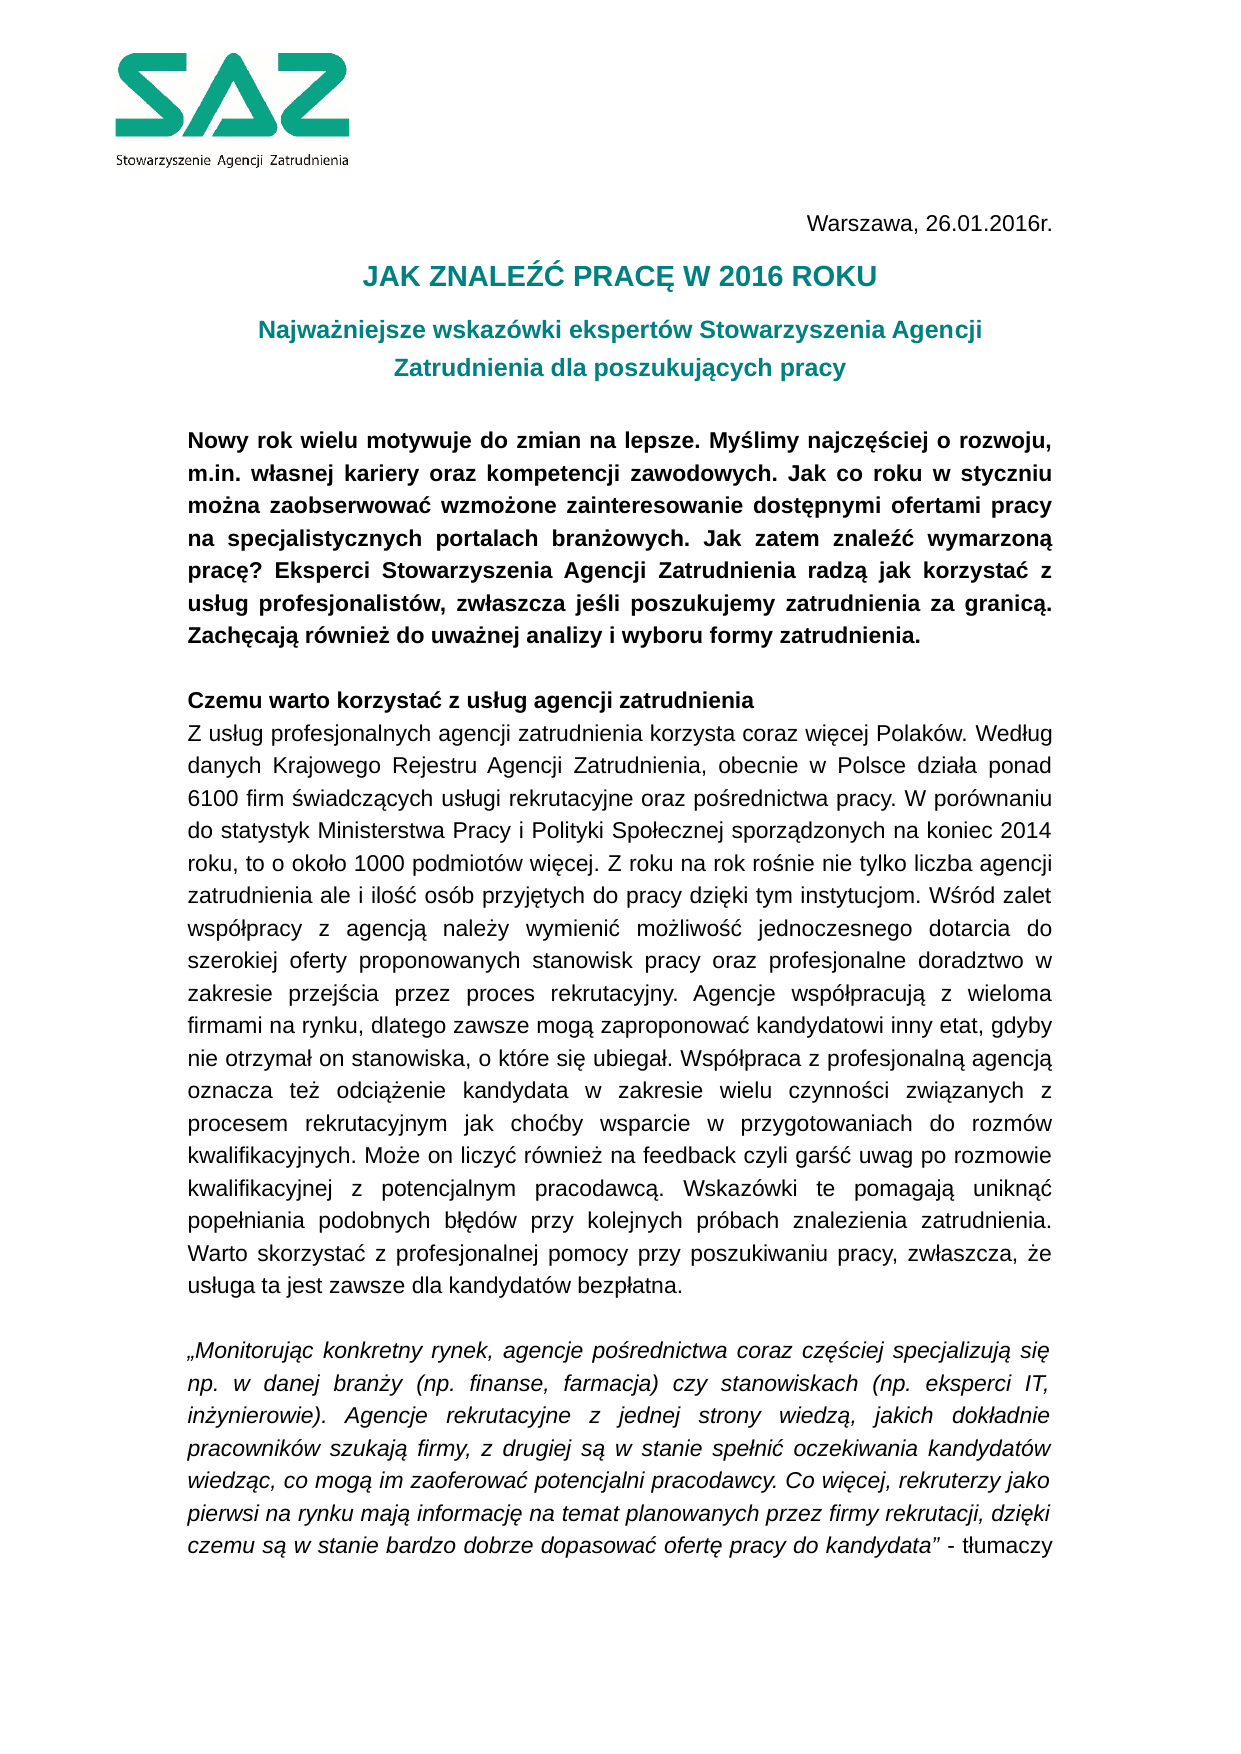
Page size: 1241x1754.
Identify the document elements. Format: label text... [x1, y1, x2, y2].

text Czemu warto korzystać z usług agencji zatrudnienia [187, 684, 1053, 717]
text Najważniejsze wskazówki ekspertów Stowarzyszenia Agencji Zatrudnienia dla poszukujących pracy [187, 313, 1053, 383]
text Warszawa, 26.01.2016r. [187, 207, 1053, 239]
text Nowy rok wielu motywuje do zmian na lepsze. Myślimy najczęściej o rozwoju, m.in. własnej kariery oraz kompetencji zawodowych. Jak co roku w styczniu można zaobserwować wzmożone zainteresowanie dostępnymi ofertami pracy na specjalistycznych portalach branżowych. Jak zatem znaleźć wymarzoną pracę? Eksperci Stowarzyszenia Agencji Zatrudnienia radzą jak korzystać z usług profesjonalistów, zwłaszcza jeśli poszukujemy zatrudnienia za granicą. Zachęcają również do uważnej analizy i wyboru formy zatrudnienia. [187, 424, 1053, 652]
text JAK ZNALEŹĆ PRACĘ W 2016 ROKU [187, 243, 1053, 308]
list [187, 1334, 1053, 1562]
picture [115, 53, 349, 168]
text Z usług profesjonalnych agencji zatrudnienia korzysta coraz więcej Polaków. Według danych Krajowego Rejestru Agencji Zatrudnienia, obecnie w Polsce działa ponad 6100 firm świadczących usługi rekrutacyjne oraz pośrednictwa pracy. W porównaniu do statystyk Ministerstwa Pracy i Polityki Społecznej sporządzonych na koniec 2014 roku, to o około 1000 podmiotów więcej. Z roku na rok rośnie nie tylko liczba agencji zatrudnienia ale i ilość osób przyjętych do pracy dzięki tym instytucjom. Wśród zalet współpracy z agencją należy wymienić możliwość jednoczesnego dotarcia do szerokiej oferty proponowanych stanowisk pracy oraz profesjonalne doradztwo w zakresie przejścia przez proces rekrutacyjny. Agencje współpracują z wieloma firmami na rynku, dlatego zawsze mogą zaproponować kandydatowi inny etat, gdyby nie otrzymał on stanowiska, o które się ubiegał. Współpraca z profesjonalną agencją oznacza też odciążenie kandydata w zakresie wielu czynności związanych z procesem rekrutacyjnym jak choćby wsparcie w przygotowaniach do rozmów kwalifikacyjnych. Może on liczyć również na feedback czyli garść uwag po rozmowie kwalifikacyjnej z potencjalnym pracodawcą. Wskazówki te pomagają uniknąć popełniania podobnych błędów przy kolejnych próbach znalezienia zatrudnienia. Warto skorzystać z profesjonalnej pomocy przy poszukiwaniu pracy, zwłaszcza, że usługa ta jest zawsze dla kandydatów bezpłatna. [187, 717, 1053, 1302]
